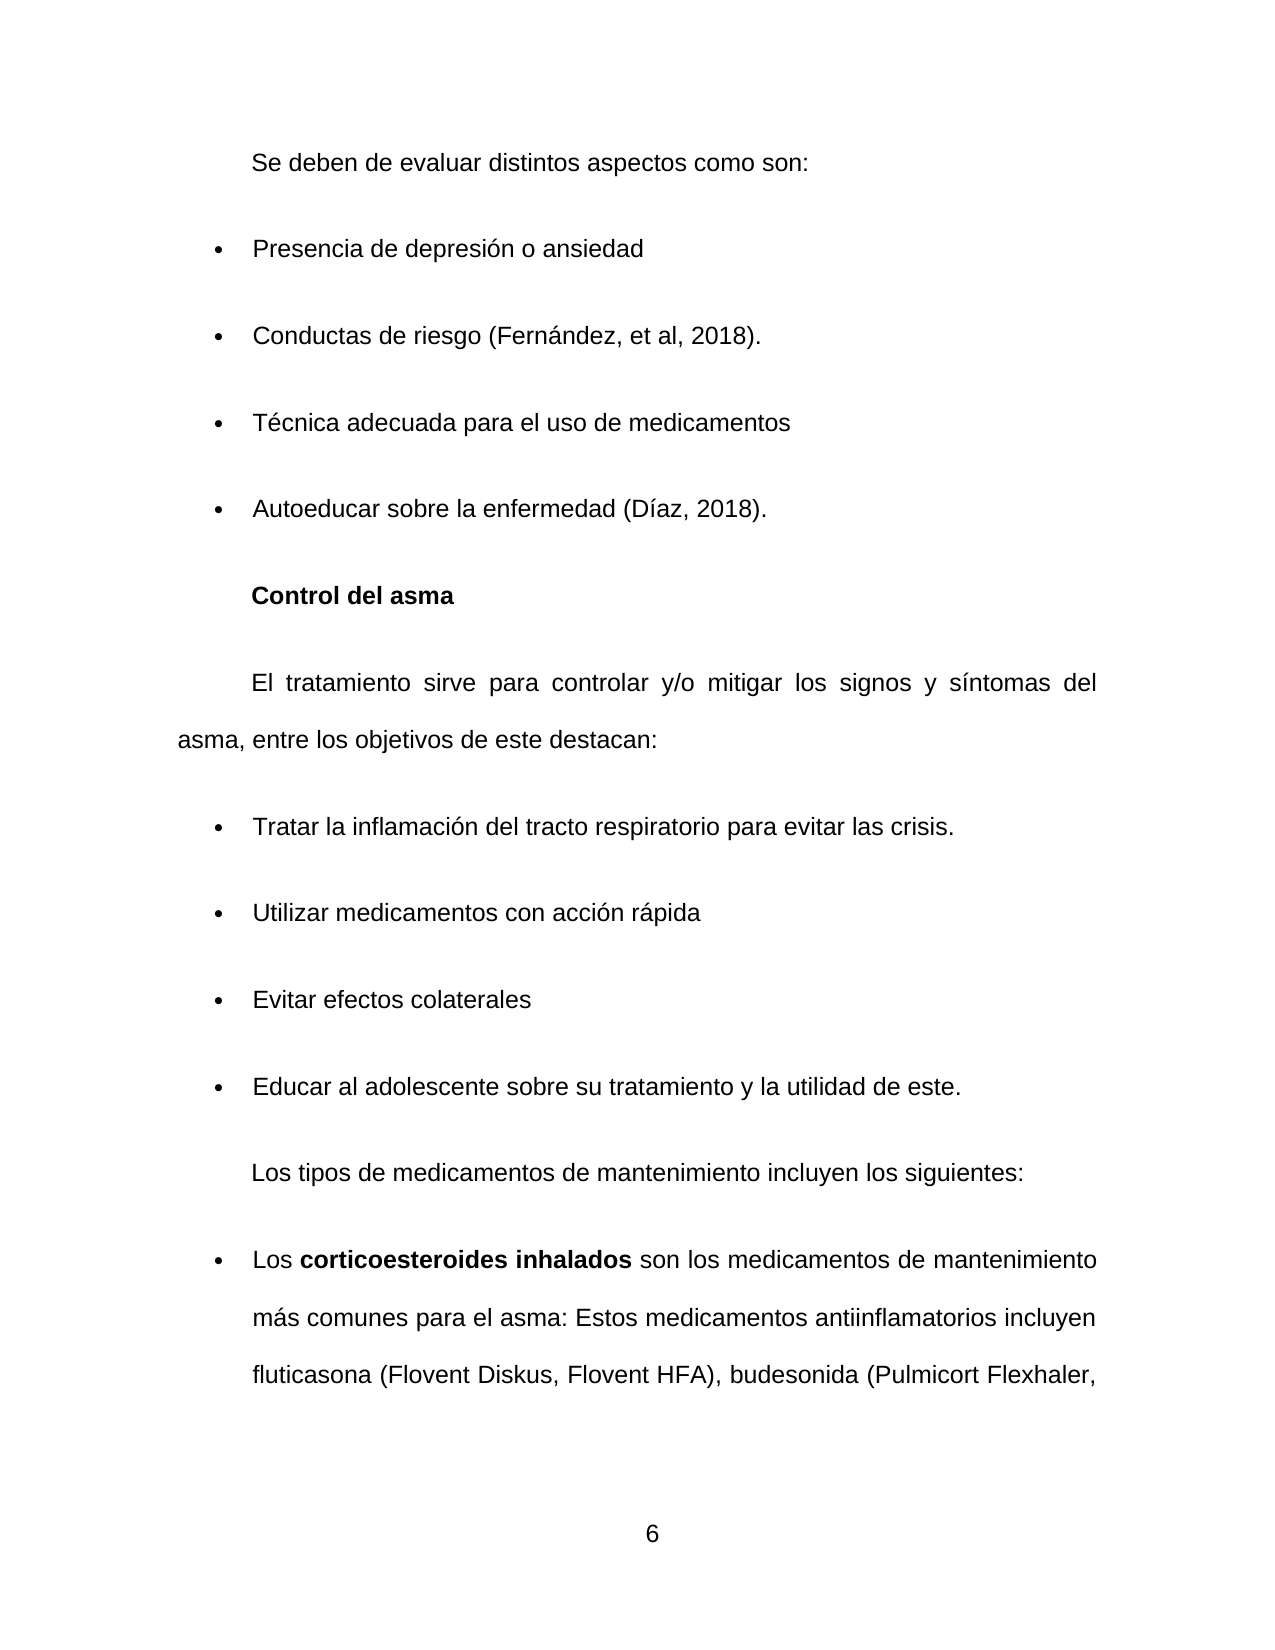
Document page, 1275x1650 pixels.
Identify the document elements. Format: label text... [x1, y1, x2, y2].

text Se deben de evaluar distintos aspectos como son: [177, 148, 1098, 176]
list Evitar efectos colaterales [215, 985, 1098, 1014]
list Autoeducar sobre la enfermedad (Díaz, 2018). [215, 494, 1098, 523]
list Presencia de depresión o ansiedad [215, 234, 1098, 263]
text El tratamiento sirve para controlar y/o mitigar los signos y síntomas del asma, entre los objetivos de este destacan: [177, 668, 1098, 754]
list Conductas de riesgo (Fernández, et al, 2018). [215, 321, 1098, 350]
text Los tipos de medicamentos de mantenimiento incluyen los siguientes: [177, 1158, 1098, 1187]
text Control del asma [177, 581, 1098, 610]
list Utilizar medicamentos con acción rápida [215, 898, 1098, 927]
list Técnica adecuada para el uso de medicamentos [215, 408, 1098, 436]
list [215, 1245, 1098, 1389]
list Tratar la inflamación del tracto respiratorio para evitar las crisis. [215, 812, 1098, 841]
list Educar al adolescente sobre su tratamiento y la utilidad de este. [215, 1072, 1098, 1101]
